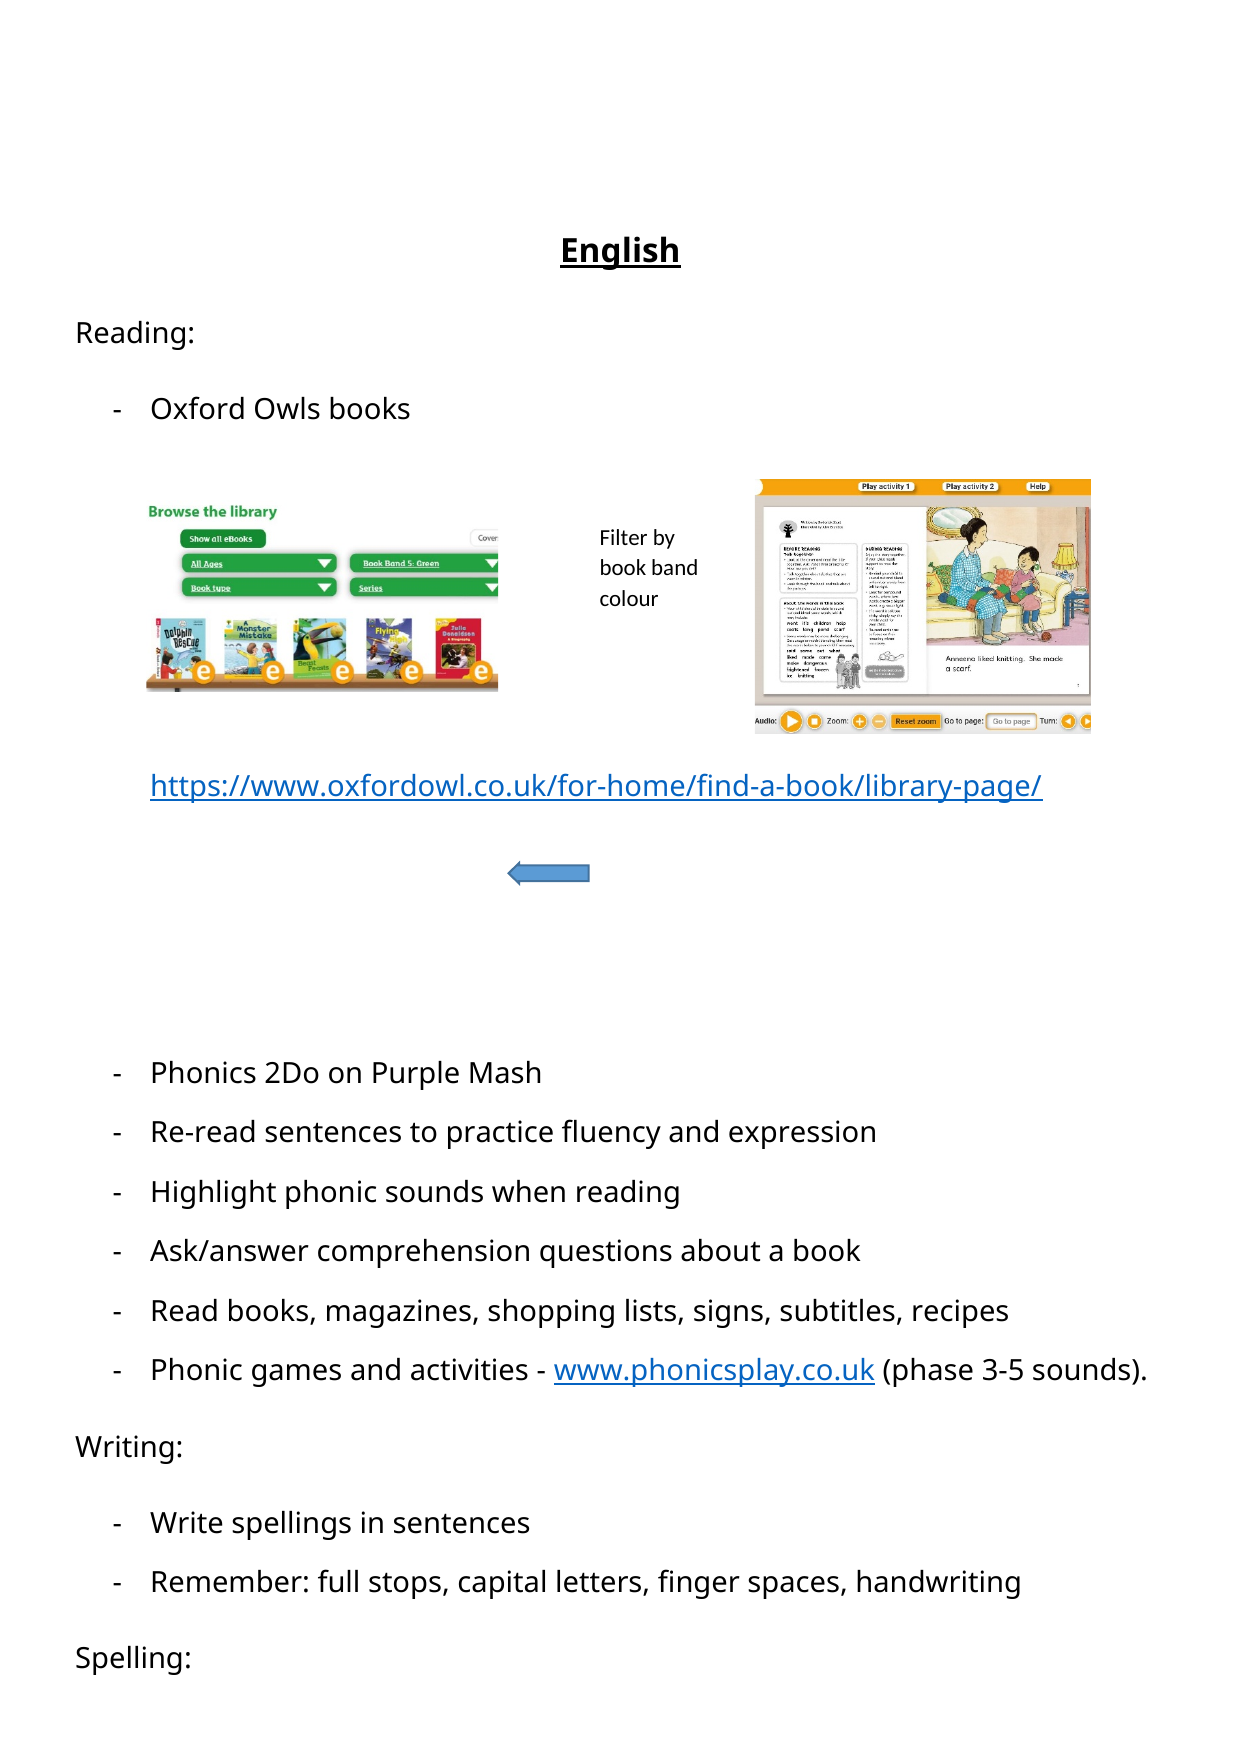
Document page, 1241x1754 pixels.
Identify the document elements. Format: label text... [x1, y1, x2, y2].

list Phonic games and activities - www.phonicsplay.co.uk (phase 3-5 sounds). [112, 1350, 1165, 1389]
list Write spellings in sentences [112, 1502, 1165, 1542]
list Read books, magazines, shopping lists, signs, subtitles, recipes [112, 1290, 1165, 1330]
list Highlight phonic sounds when reading [112, 1171, 1165, 1211]
list Re-read sentences to practice fluency and expression [112, 1112, 1165, 1151]
list Remember: full stops, capital letters, finger spaces, handwriting [112, 1561, 1165, 1601]
list Phonics 2Do on Purple Mash [112, 1052, 1165, 1092]
text Reading: [75, 312, 1165, 352]
list Ask/answer comprehension questions about a book [112, 1231, 1165, 1270]
text Spelling: [75, 1638, 1165, 1677]
text English [75, 227, 1165, 273]
text Writing: [75, 1426, 1165, 1466]
picture [753, 479, 1091, 732]
picture [145, 500, 498, 691]
